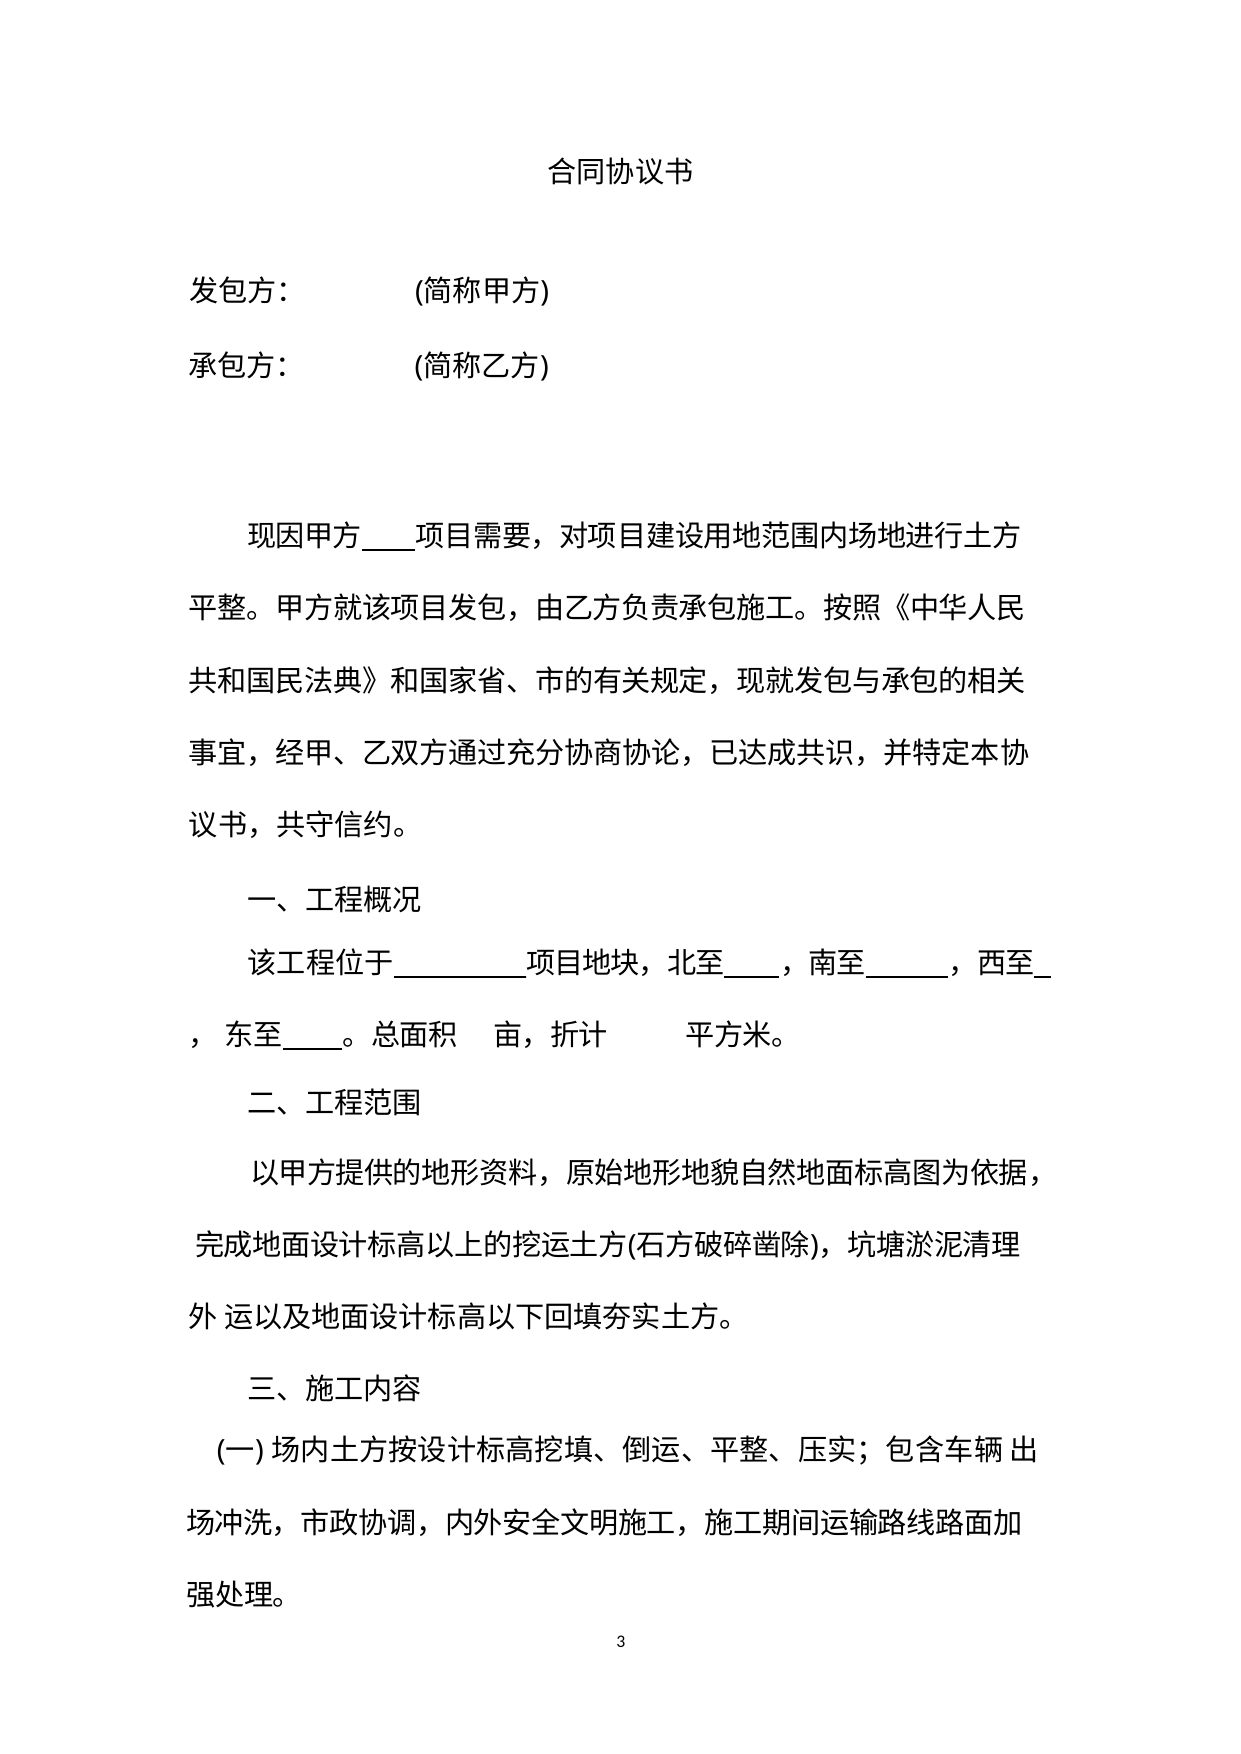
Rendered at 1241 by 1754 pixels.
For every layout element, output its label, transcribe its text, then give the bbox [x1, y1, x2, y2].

text 一、工程概况 [247, 874, 1054, 923]
text 二、工程范围 [247, 1084, 1054, 1123]
text (一) 场内土方按设计标高挖填、倒运、平整、压实；包含车辆 出场冲洗，市政协调，内外安全文明施工，施工期间运输路线路面加 强处理。 [186, 1427, 1053, 1614]
text 现因甲方 项目需要，对项目建设用地范围内场地进行土方平整。甲方就该项目发包，由乙方负责承包施工。按照《中华人民共和国民法典》和国家省、市的有关规定，现就发包与承包的相关事宜，经甲、乙双方通过充分协商协论，已达成共识，并特定本协议书，共守信约。 [189, 513, 1046, 844]
text 该工程位于 项目地块，北至 ，南至 ，西至 ， 东至 。总面积 亩，折计 平方米。 [188, 939, 1054, 1054]
text 以甲方提供的地形资料，原始地形地貌自然地面标高图为依据， 完成地面设计标高以上的挖运土方(石方破碎凿除)，坑塘淤泥清理外 运以及地面设计标高以下回填夯实土方。 [188, 1149, 1049, 1336]
text 合同协议书 [186, 149, 1054, 191]
text 三、施工内容 [247, 1366, 1054, 1408]
text 发包方： (简称甲方) [189, 268, 1054, 310]
text 承包方： (简称乙方) [188, 345, 1054, 384]
